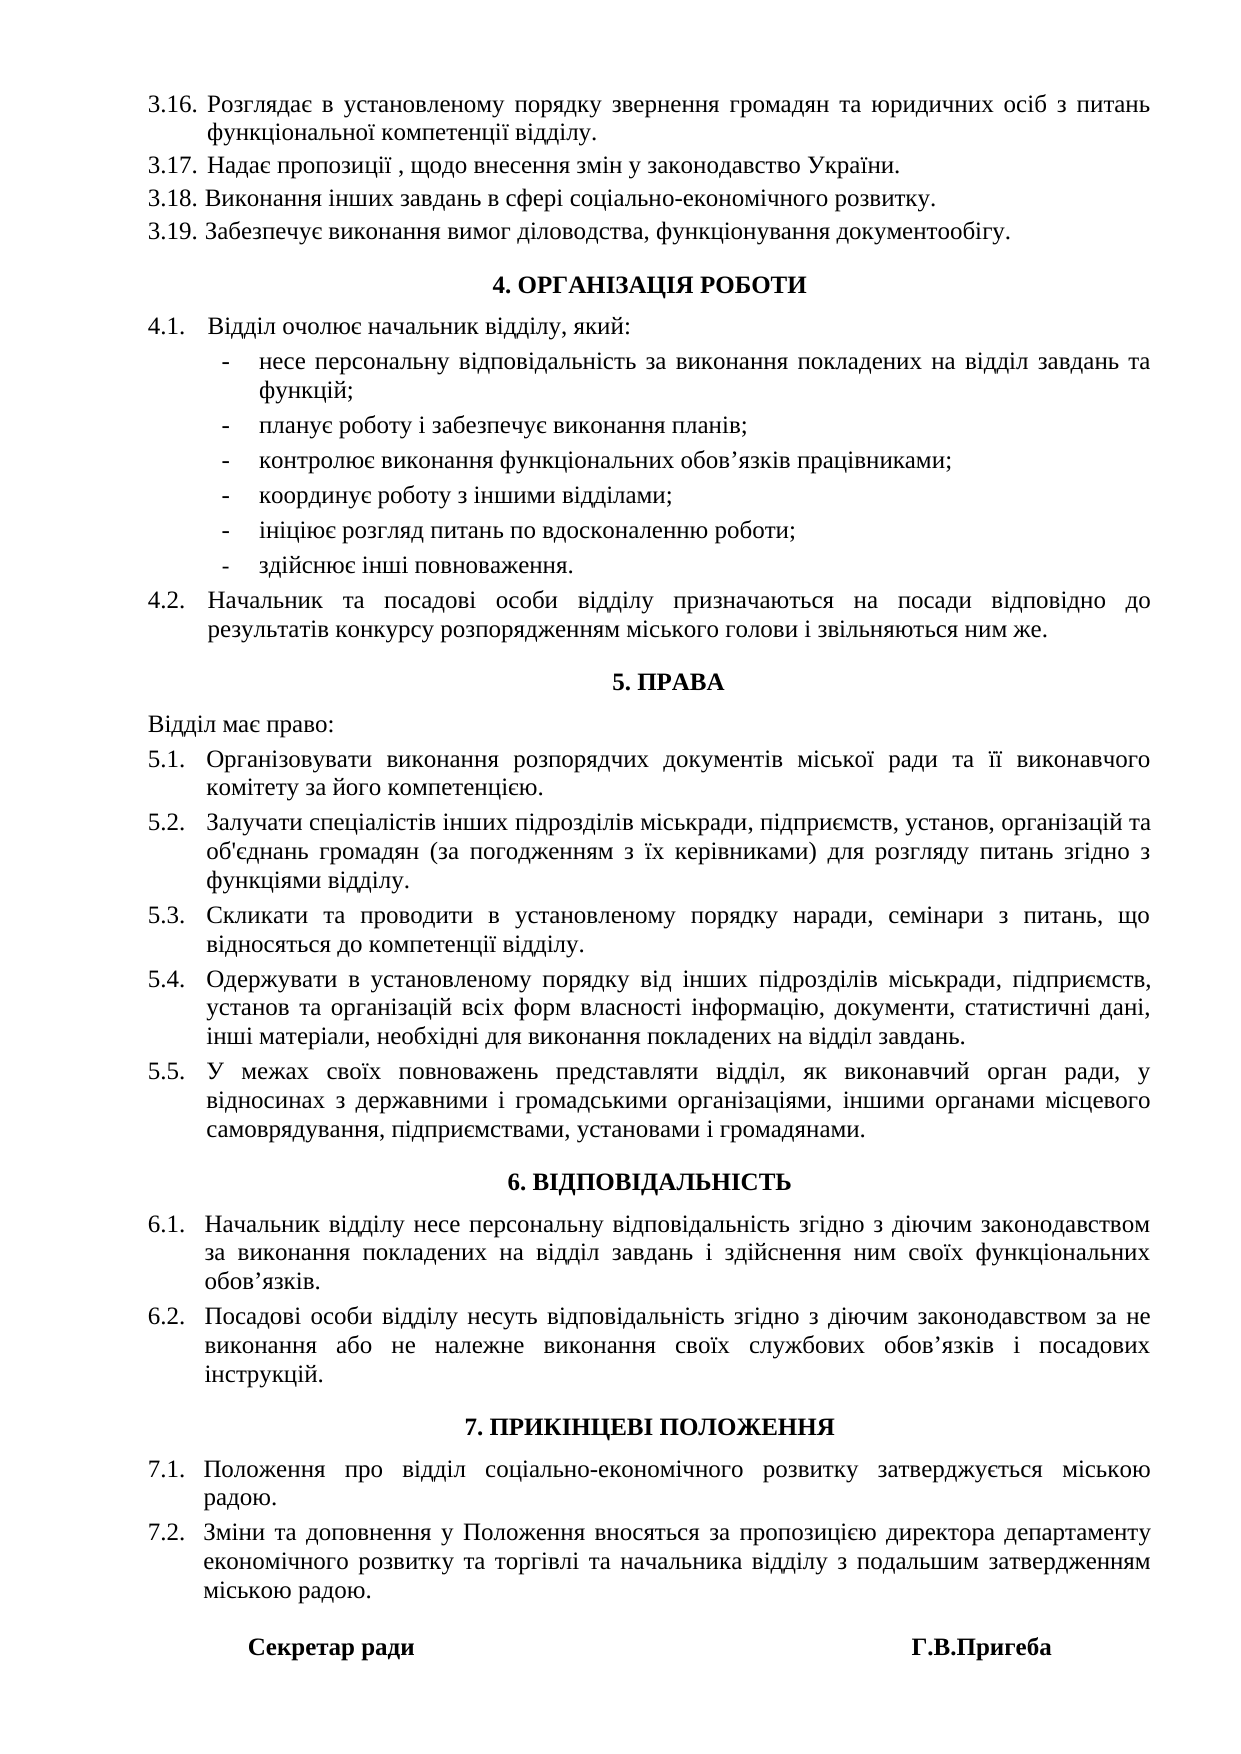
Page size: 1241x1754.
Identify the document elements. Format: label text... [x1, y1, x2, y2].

list здійснює інші повноваження. [222, 550, 1152, 579]
list ініціює розгляд питань по вдосконаленню роботи; [221, 515, 1152, 544]
text 5.3. Скликати та проводити в установленому порядку наради, семінари з питань, що відносяться до компетенції відділу. [148, 900, 1152, 957]
list У межах своїх повноважень представляти відділ, як виконавчий орган ради, у відносинах з державними і громадськими організаціями, іншими органами місцевого самоврядування, підприємствами, установами і громадянами. [148, 1056, 1152, 1142]
list Надає пропозиції , щодо внесення змін у законодавство України. [148, 150, 1152, 179]
text 4.1. Відділ очолює начальник відділу, який: [148, 311, 1152, 340]
text Секретар ради Г.В.Пригеба [148, 1632, 1152, 1661]
text 5.4. Одержувати в установленому порядку від інших підрозділів міськради, підприємств, установ та організацій всіх форм власності інформацію, документи, статистичні дані, інші матеріали, необхідні для виконання покладених на відділ завдань. [148, 964, 1152, 1050]
list контролює виконання функціональних обов’язків працівниками; [221, 445, 1152, 474]
text Відділ має право: [148, 709, 1152, 737]
list Виконання інших завдань в сфері соціально-економічного розвитку. [148, 183, 1152, 212]
text 4.2. Начальник та посадові особи відділу призначаються на посади відповідно до результатів конкурсу розпорядженням міського голови і звільняються ним же. [148, 585, 1152, 642]
list Забезпечує виконання вимог діловодства, функціонування документообігу. [148, 216, 1152, 245]
list координує роботу з іншими відділами; [221, 480, 1152, 509]
text 5.2. Залучати спеціалістів інших підрозділів міськради, підприємств, установ, організацій та об'єднань громадян (за погодженням з їх керівниками) для розгляду питань згідно з функціями відділу. [148, 807, 1152, 894]
text 4. ОРГАНIЗАЦIЯ РОБОТИ [148, 270, 1152, 299]
text 7.2. Зміни та доповнення у Положення вносяться за пропозицією директора департаменту економічного розвитку та торгівлі та начальника відділу з подальшим затвердженням міською радою. [148, 1517, 1152, 1604]
list планує роботу і забезпечує виконання планів; [221, 410, 1152, 439]
text 6.1. Начальник відділу несе персональну відповідальність згідно з діючим законодавством за виконання покладених на відділ завдань і здійснення ним своїх функціональних обов’язків. [148, 1209, 1152, 1295]
list несе персональну відповідальність за виконання покладених на відділ завдань та функцій; [221, 346, 1152, 404]
text 5. ПРАВА [185, 667, 1152, 696]
list Розглядає в установленому порядку звернення громадян та юридичних осіб з питань функціональної компетенції відділу. [148, 89, 1152, 146]
text 7. ПРИКІНЦЕВІ ПОЛОЖЕННЯ [148, 1412, 1152, 1441]
text 5.1. Організовувати виконання розпорядчих документів міської ради та її виконавчого комітету за його компетенцією. [148, 744, 1152, 801]
text 7.1. Положення про відділ соціально-економічного розвитку затверджується міською радою. [148, 1454, 1152, 1511]
text 6. ВІДПОВІДАЛЬНІСТЬ [148, 1167, 1152, 1196]
text 6.2. Посадові особи відділу несуть відповідальність згідно з діючим законодавством за не виконання або не належне виконання своїх службових обов’язків і посадових інструкцій. [148, 1301, 1152, 1387]
